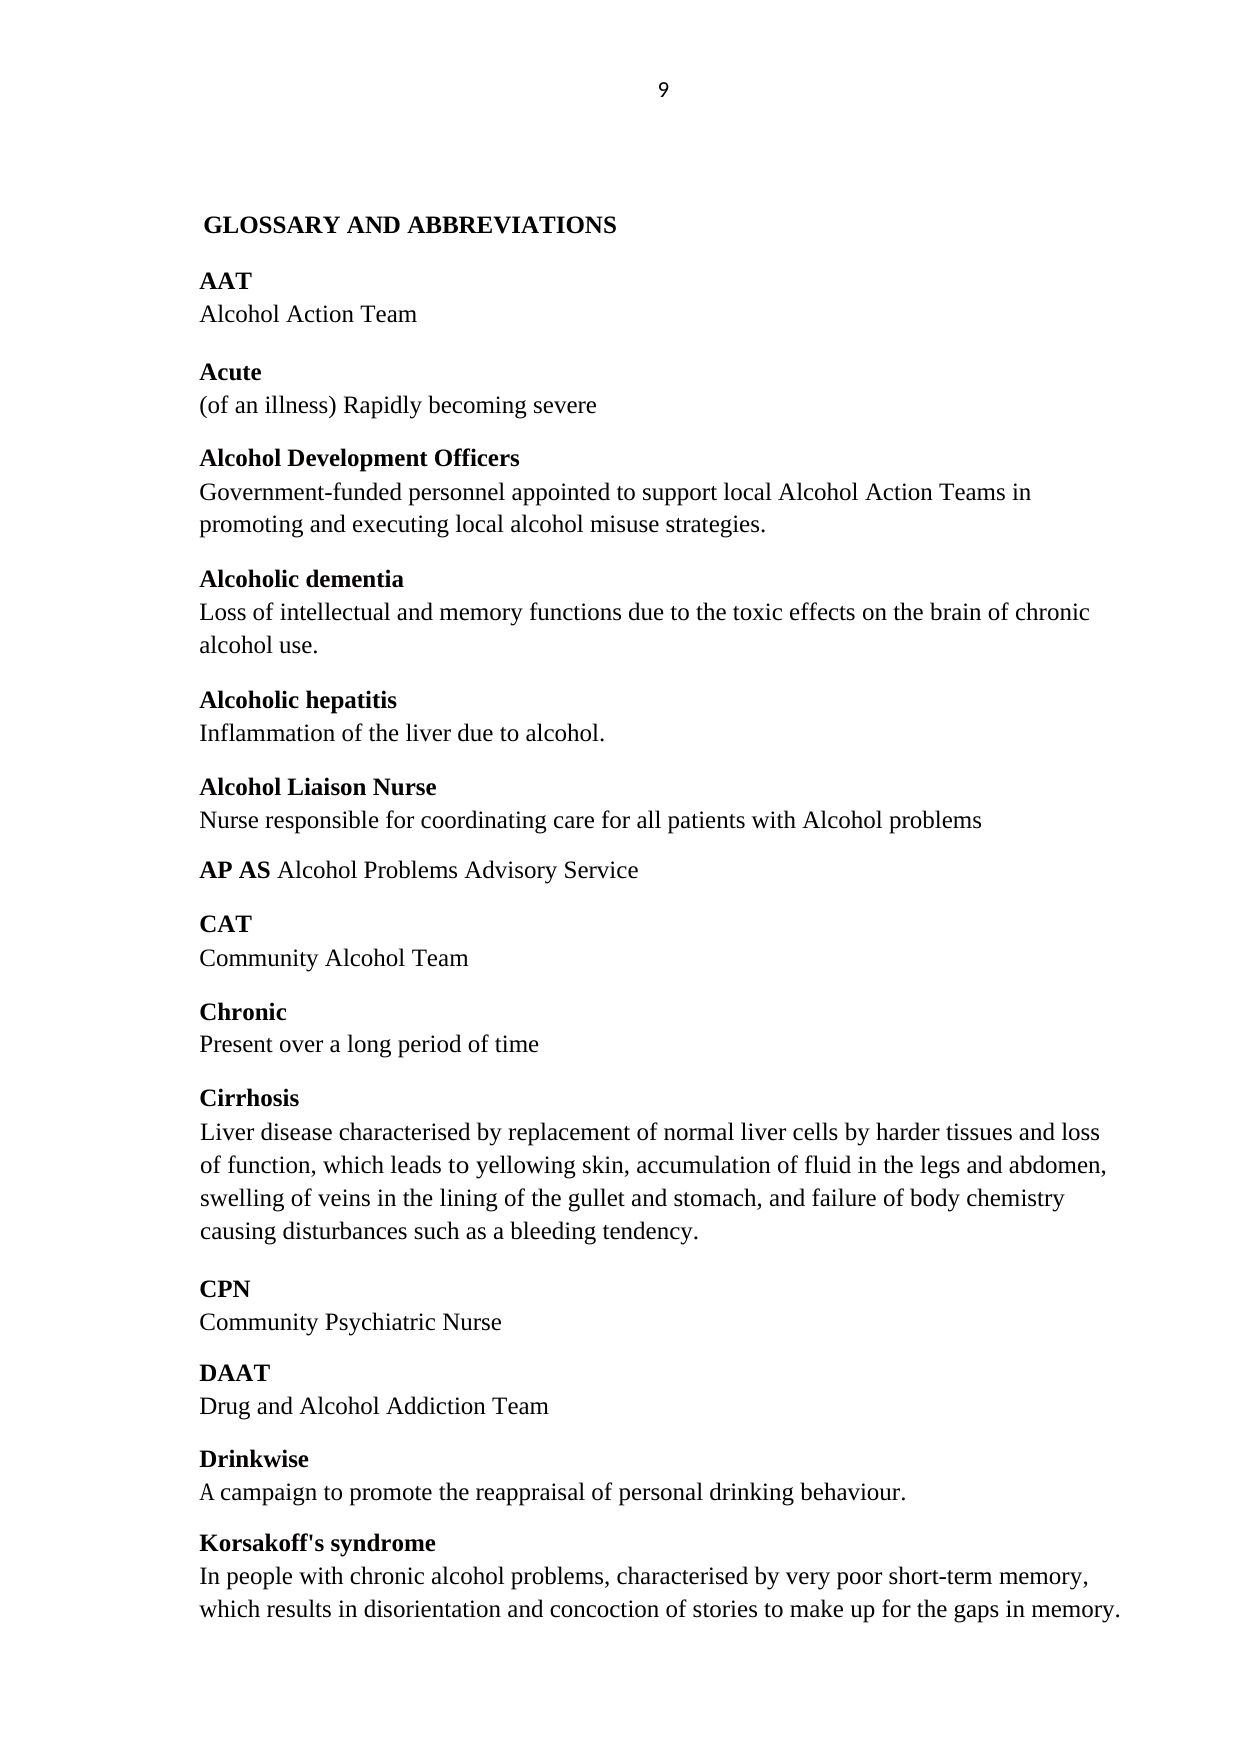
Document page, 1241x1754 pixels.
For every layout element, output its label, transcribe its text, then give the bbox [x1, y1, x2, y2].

text Present over a long period of time [199, 1029, 1123, 1058]
text AP AS Alcohol Problems Advisory Service [199, 855, 1123, 884]
text Alcohol Liaison Nurse [199, 772, 1123, 801]
text Inflammation of the liver due to alcohol. [199, 718, 1123, 747]
text Chronic [199, 997, 1123, 1025]
text Alcoholic dementia [199, 564, 1123, 593]
text Government-funded personnel appointed to support local Alcohol Action Teams in promoting and executing local alcohol misuse strategies. [199, 477, 1128, 538]
text In people with chronic alcohol problems, characterised by very poor short-term memory, which results in disorientation and concoction of stories to make up for the gaps in memory. [199, 1561, 1124, 1623]
text DAAT [199, 1358, 1123, 1387]
text Acute [199, 357, 1123, 386]
text A campaign to promote the reappraisal of personal drinking behaviour. [199, 1477, 1123, 1506]
text Loss of intellectual and memory functions due to the toxic effects on the brain of chronic alcohol use. [199, 597, 1123, 659]
text Alcohol Action Team [199, 299, 1123, 328]
text Community Alcohol Team [199, 943, 1123, 971]
text CAT [199, 909, 1123, 938]
text CPN [199, 1274, 1123, 1303]
text AAT [199, 266, 1123, 295]
text Drinkwise [199, 1444, 1123, 1473]
text Alcohol Development Officers [199, 443, 1128, 472]
text Liver disease characterised by replacement of normal liver cells by harder tissues and loss of function, which leads to yellowing skin, accumulation of fluid in the legs and abdomen, swelling of veins in the lining of the gullet and stomach, and failure of body chemistry causing disturbances such as a bleeding tendency. [200, 1117, 1123, 1245]
text Alcoholic hepatitis [199, 685, 1123, 714]
text Cirrhosis [199, 1083, 1124, 1112]
text GLOSSARY AND ABBREVIATIONS [203, 210, 1123, 239]
text Nurse responsible for coordinating care for all patients with Alcohol problems [199, 805, 1123, 834]
text Korsakoff's syndrome [199, 1528, 1124, 1557]
text Drug and Alcohol Addiction Team [199, 1391, 1123, 1420]
text Community Psychiatric Nurse [199, 1307, 1123, 1336]
text (of an illness) Rapidly becoming severe [199, 391, 1123, 419]
